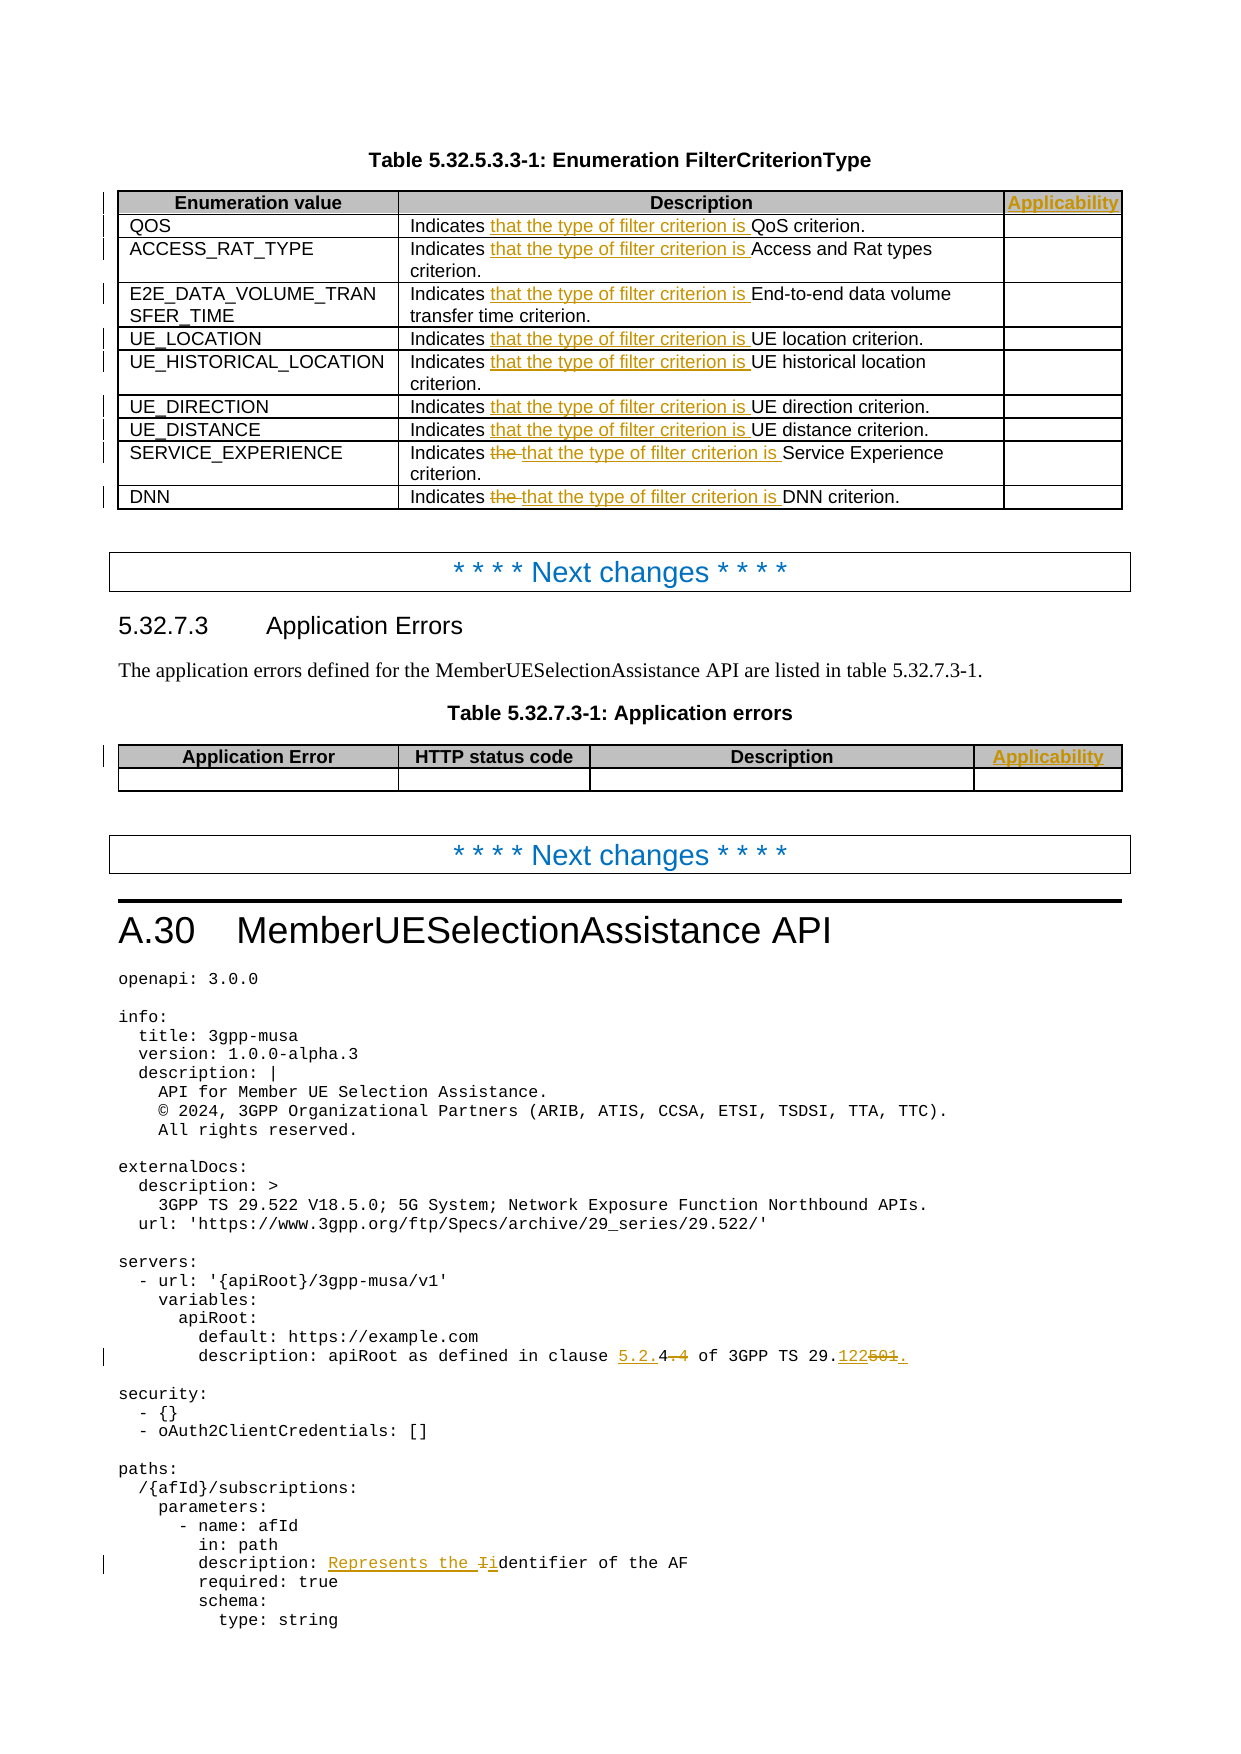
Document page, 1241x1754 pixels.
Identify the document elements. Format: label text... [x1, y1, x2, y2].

text 3GPP TS 29.522 V18.5.0; 5G System; Network Exposure Function Northbound APIs. [118, 1197, 1122, 1216]
text default: https://example.com [118, 1329, 1122, 1348]
text API for Member UE Selection Assistance. [118, 1084, 1122, 1102]
text schema: [118, 1593, 1122, 1612]
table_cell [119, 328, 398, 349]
text - url: '{apiRoot}/3gpp-musa/v1' [118, 1272, 1122, 1291]
text Table 5.32.5.3.3-1: Enumeration FilterCriterionType [118, 148, 1122, 172]
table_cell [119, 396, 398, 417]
text © 2024, 3GPP Organizational Partners (ARIB, ATIS, CCSA, ETSI, TSDSI, TTA, TTC). [118, 1102, 1122, 1121]
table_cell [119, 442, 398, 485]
text openapi: 3.0.0 [118, 971, 1122, 989]
text apiRoot: [118, 1310, 1122, 1329]
text externalDocs: [118, 1159, 1122, 1178]
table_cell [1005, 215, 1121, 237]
text in: path [118, 1536, 1122, 1555]
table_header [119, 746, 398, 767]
text paths: [118, 1461, 1122, 1479]
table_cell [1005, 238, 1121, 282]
text * * * * Next changes * * * * [110, 836, 1130, 873]
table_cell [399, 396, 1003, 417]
text description: | [118, 1065, 1122, 1084]
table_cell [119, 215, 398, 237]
text All rights reserved. [118, 1121, 1122, 1140]
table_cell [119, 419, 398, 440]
text url: 'https://www.3gpp.org/ftp/Specs/archive/29_series/29.522/' [118, 1216, 1122, 1234]
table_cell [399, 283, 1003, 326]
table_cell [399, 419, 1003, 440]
text description: apiRoot as defined in clause 4 of 3GPP TS 29. [118, 1348, 1122, 1366]
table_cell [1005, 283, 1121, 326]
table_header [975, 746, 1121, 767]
text parameters: [118, 1498, 1122, 1517]
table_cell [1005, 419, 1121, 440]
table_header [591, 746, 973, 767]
text info: [118, 1008, 1122, 1027]
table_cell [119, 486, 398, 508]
text A.30 MemberUESelectionAssistance API [118, 903, 1122, 952]
text - {} [118, 1404, 1122, 1423]
text - name: afId [118, 1517, 1122, 1536]
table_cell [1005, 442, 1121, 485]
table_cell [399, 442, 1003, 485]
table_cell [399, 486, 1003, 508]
text security: [118, 1385, 1122, 1404]
text /{afId}/subscriptions: [118, 1479, 1122, 1498]
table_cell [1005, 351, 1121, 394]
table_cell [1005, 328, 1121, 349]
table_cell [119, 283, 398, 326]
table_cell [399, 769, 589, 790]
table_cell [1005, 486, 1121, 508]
text version: 1.0.0-alpha.3 [118, 1046, 1122, 1065]
text required: true [118, 1574, 1122, 1593]
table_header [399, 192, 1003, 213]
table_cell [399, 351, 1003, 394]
text * * * * Next changes * * * * [110, 553, 1130, 591]
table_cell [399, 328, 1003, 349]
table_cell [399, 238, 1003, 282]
text The application errors defined for the MemberUESelectionAssistance API are listed in table 5.32.7.3-1. [118, 658, 1122, 682]
text servers: [118, 1253, 1122, 1272]
text variables: [118, 1291, 1122, 1310]
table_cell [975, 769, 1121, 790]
text type: string [118, 1612, 1122, 1630]
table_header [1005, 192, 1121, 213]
text Table 5.32.7.3-1: Application errors [118, 701, 1122, 725]
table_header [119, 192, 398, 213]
text - oAuth2ClientCredentials: [] [118, 1423, 1122, 1442]
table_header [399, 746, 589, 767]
subtitle 5.32.7.3 Application Errors [118, 611, 1122, 639]
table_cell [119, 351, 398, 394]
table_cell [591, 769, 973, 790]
text title: 3gpp-musa [118, 1027, 1122, 1046]
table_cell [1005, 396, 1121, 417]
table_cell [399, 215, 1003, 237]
text description: > [118, 1178, 1122, 1197]
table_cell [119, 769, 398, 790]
text description: dentifier of the AF [118, 1555, 1122, 1574]
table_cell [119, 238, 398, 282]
